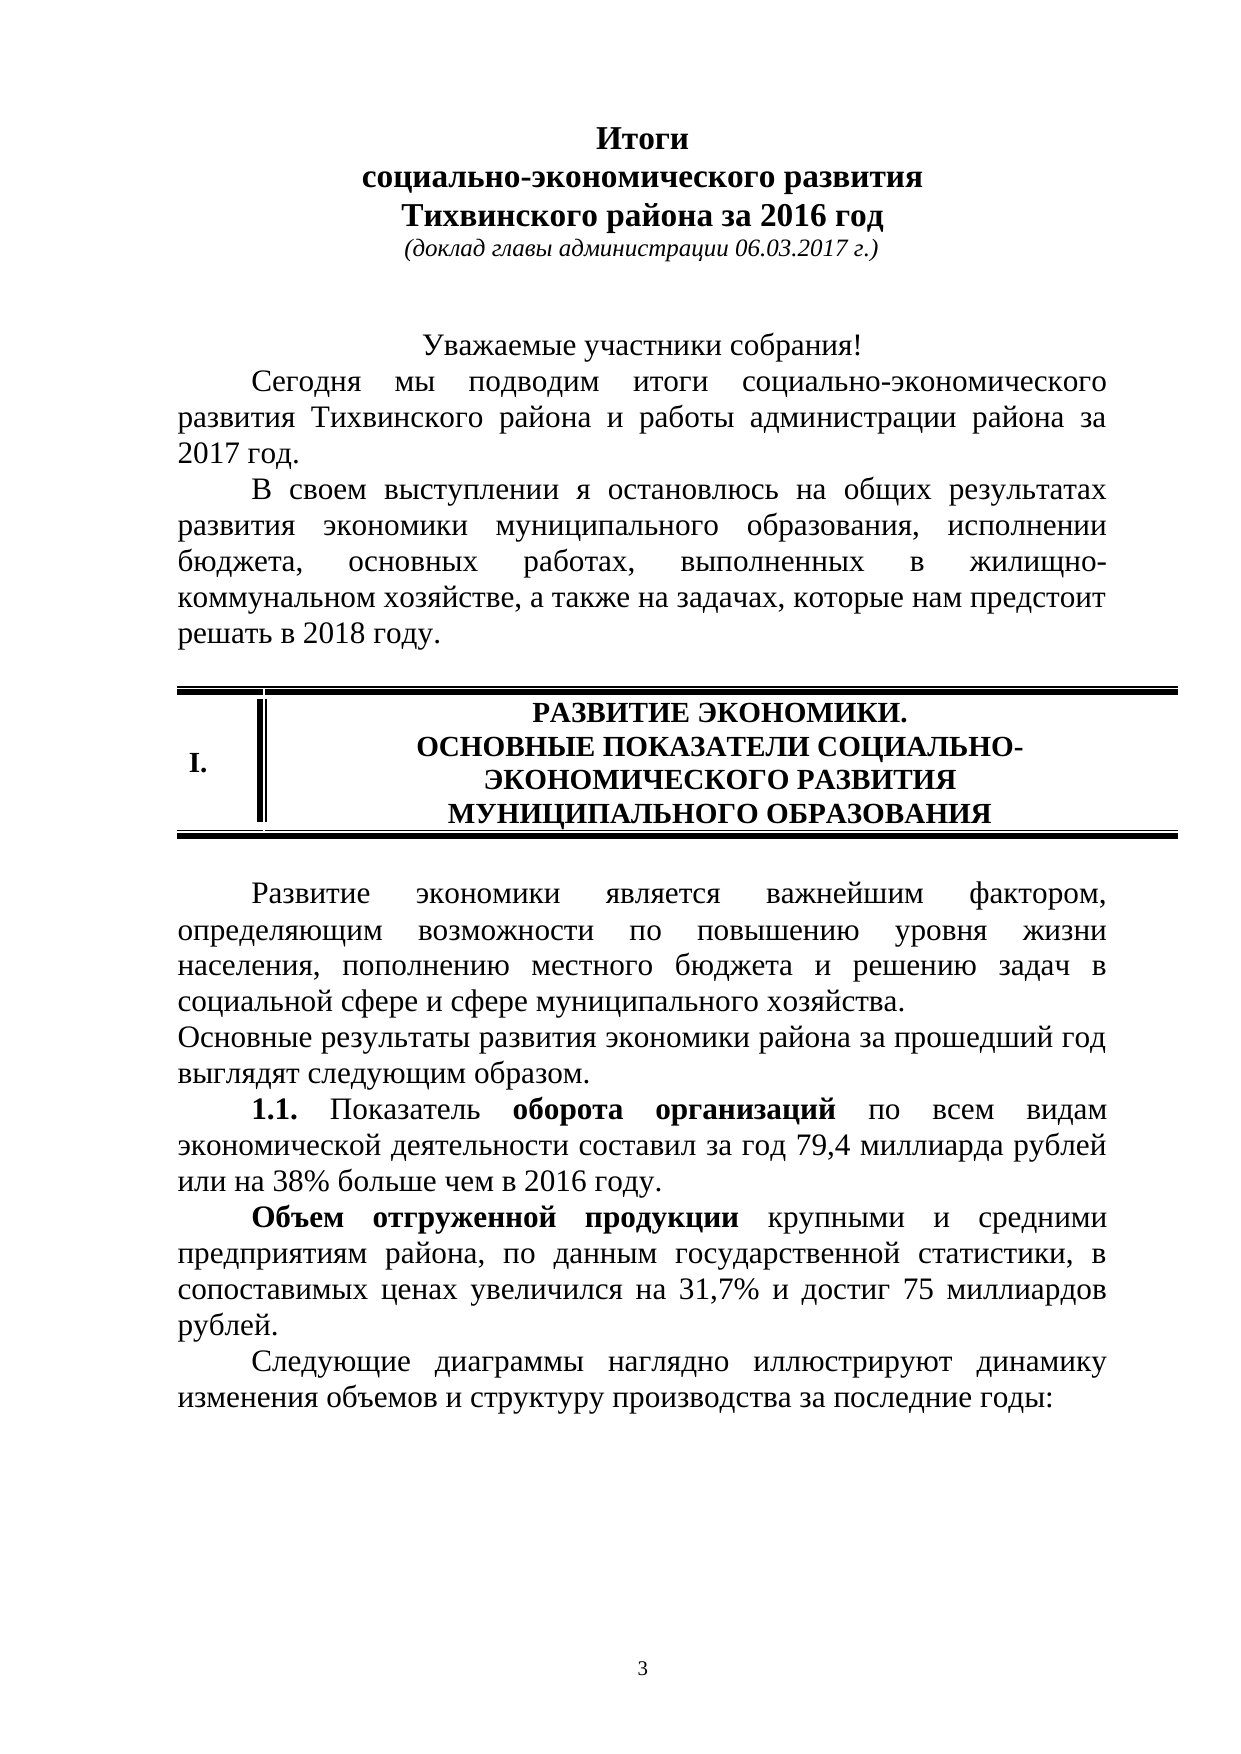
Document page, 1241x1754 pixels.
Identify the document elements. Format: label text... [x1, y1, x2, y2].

text социально-экономического развития [177, 156, 1107, 195]
text Следующие диаграммы наглядно иллюстрируют динамику изменения объемов и структуру производства за последние годы: [177, 1342, 1107, 1414]
text Тихвинского района за 2016 год [177, 195, 1107, 233]
text (доклад главы администрации 06.03.2017 г.) [177, 233, 1107, 262]
text Основные результаты развития экономики района за прошедший год выглядят следующим образом. [177, 1018, 1107, 1090]
table_header РАЗВИТИЕ ЭКОНОМИКИ. ОСНОВНЫЕ ПОКАЗАТЕЛИ СОЦИАЛЬНО-ЭКОНОМИЧЕСКОГО РАЗВИТИЯ МУНИЦИПАЛЬНОГО ОБРАЗОВАНИЯ [262, 688, 1178, 829]
text Итоги [177, 118, 1107, 156]
text Сегодня мы подводим итоги социально-экономического развития Тихвинского района и работы администрации района за 2017 год. [177, 362, 1107, 470]
text В своем выступлении я остановлюсь на общих результатах развития экономики муниципального образования, исполнении бюджета, основных работах, выполненных в жилищно-коммунальном хозяйстве, а также на задачах, которые нам предстоит решать в 2018 году. [177, 470, 1107, 650]
text Объем отгруженной продукции крупными и средними предприятиям района, по данным государственной статистики, в сопоставимых ценах увеличился на 31,7% и достиг 75 миллиардов рублей. [177, 1198, 1107, 1342]
text 1.1. Показатель оборота организаций по всем видам экономической деятельности составил за год 79,4 миллиарда рублей или на 38% больше чем в 2016 году. [177, 1090, 1107, 1198]
table_header I. [177, 695, 262, 829]
text Развитие экономики является важнейшим фактором, определяющим возможности по повышению уровня жизни населения, пополнению местного бюджета и решению задач в социальной сфере и сфере муниципального хозяйства. [177, 875, 1107, 1018]
text Уважаемые участники собрания! [177, 327, 1107, 362]
